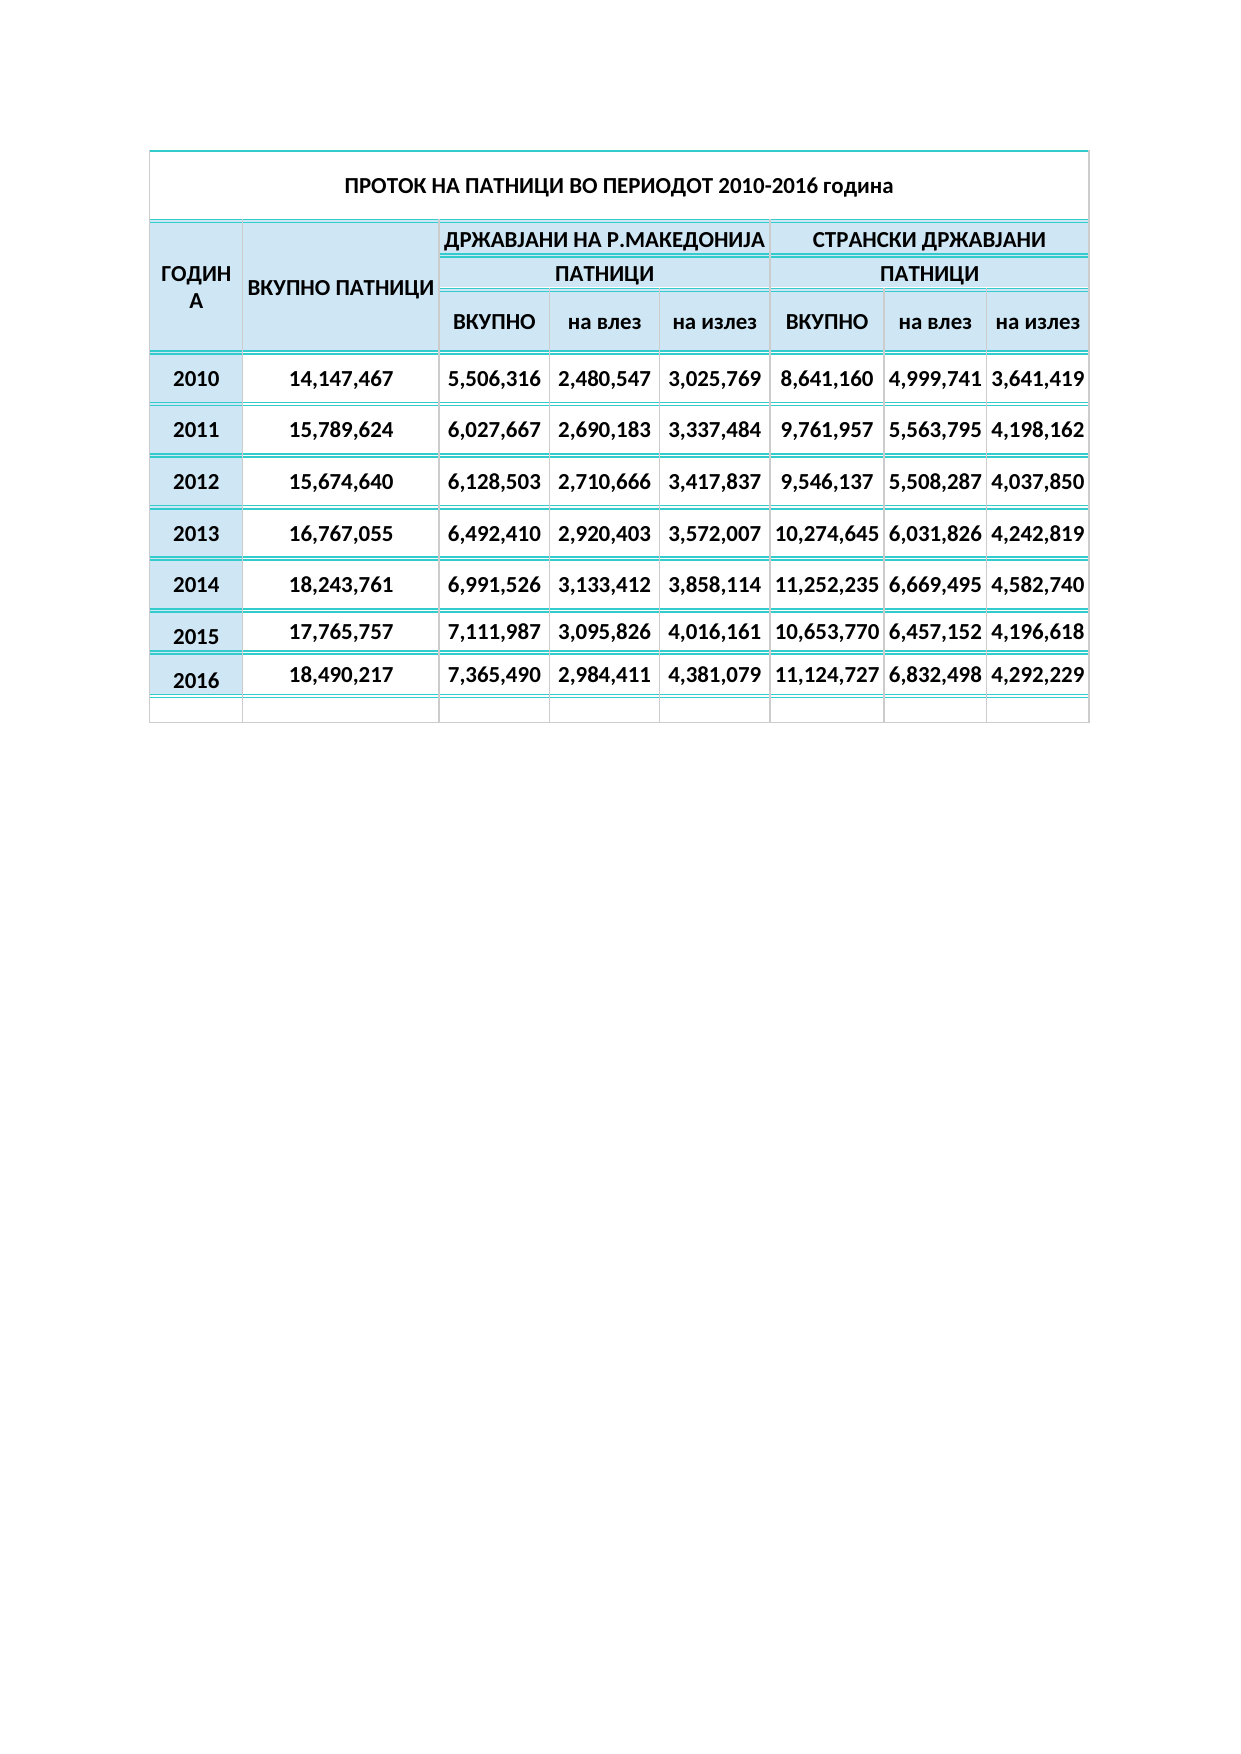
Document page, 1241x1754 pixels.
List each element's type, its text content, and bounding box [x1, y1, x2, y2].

table_cell ГОДИНА [150, 223, 242, 350]
table_cell [660, 698, 769, 722]
table_cell 2011 [150, 406, 242, 453]
table_cell 4,292,229 [987, 655, 1088, 694]
table_cell ДРЖАВЈАНИ НА Р.МАКЕДОНИЈА [440, 223, 769, 253]
table_cell 6,832,498 [885, 655, 986, 694]
table_cell 6,457,152 [885, 613, 986, 650]
table_cell 4,198,162 [987, 406, 1088, 453]
table_cell 6,669,495 [885, 561, 986, 608]
table_cell на излез [987, 292, 1088, 350]
table_cell 6,128,503 [440, 458, 549, 505]
table_cell 5,563,795 [885, 406, 986, 453]
table_cell [440, 698, 549, 722]
table_cell ВКУПНО [771, 292, 883, 350]
table_cell 3,417,837 [660, 458, 769, 505]
table_cell 2015 [150, 613, 242, 650]
table_cell 5,506,316 [440, 355, 549, 402]
table_cell [243, 698, 438, 722]
table_cell 3,133,412 [550, 561, 659, 608]
table_cell ПАТНИЦИ [771, 258, 1088, 287]
table_cell [550, 698, 659, 722]
table_cell 15,674,640 [243, 458, 438, 505]
table_cell 2016 [150, 655, 242, 694]
table_cell 4,196,618 [987, 613, 1088, 650]
table_header ПРОТОК НА ПАТНИЦИ ВО ПЕРИОДОТ 2010-2016 година [150, 152, 1088, 219]
table_cell 10,653,770 [771, 613, 883, 650]
table_cell 6,031,826 [885, 510, 986, 556]
table_cell 8,641,160 [771, 355, 883, 402]
table_cell [771, 698, 883, 722]
table_cell 2,984,411 [550, 655, 659, 694]
table_cell 11,252,235 [771, 561, 883, 608]
table_cell 10,274,645 [771, 510, 883, 556]
table_cell 3,095,826 [550, 613, 659, 650]
table_cell 3,337,484 [660, 406, 769, 453]
table_cell [885, 698, 986, 722]
table_cell ВКУПНО [440, 292, 549, 350]
table_cell 17,765,757 [243, 613, 438, 650]
table_cell 4,999,741 [885, 355, 986, 402]
table_cell 18,490,217 [243, 655, 438, 694]
table_cell 4,582,740 [987, 561, 1088, 608]
table_cell ПАТНИЦИ [440, 258, 769, 287]
table_cell 2010 [150, 355, 242, 402]
table_cell 9,546,137 [771, 458, 883, 505]
table_cell 7,365,490 [440, 655, 549, 694]
table_cell [987, 698, 1088, 722]
table_cell на влез [885, 292, 986, 350]
table_cell 2,710,666 [550, 458, 659, 505]
table_cell 4,381,079 [660, 655, 769, 694]
table_cell 6,492,410 [440, 510, 549, 556]
table_cell 2,480,547 [550, 355, 659, 402]
table_cell на излез [660, 292, 769, 350]
table_cell 3,572,007 [660, 510, 769, 556]
table_cell СТРАНСКИ ДРЖАВЈАНИ [771, 223, 1088, 253]
table_cell 16,767,055 [243, 510, 438, 556]
table_cell 2012 [150, 458, 242, 505]
table_cell 11,124,727 [771, 655, 883, 694]
table_cell ВКУПНО ПАТНИЦИ [243, 223, 438, 350]
table_cell [150, 698, 242, 722]
table_cell 4,016,161 [660, 613, 769, 650]
table_cell 2,920,403 [550, 510, 659, 556]
table_cell на влез [550, 292, 659, 350]
table_cell 2,690,183 [550, 406, 659, 453]
table_cell 9,761,957 [771, 406, 883, 453]
table_cell 18,243,761 [243, 561, 438, 608]
table_cell 5,508,287 [885, 458, 986, 505]
table_cell 4,037,850 [987, 458, 1088, 505]
table_cell 14,147,467 [243, 355, 438, 402]
table_cell 6,027,667 [440, 406, 549, 453]
table_cell 3,025,769 [660, 355, 769, 402]
table_cell 6,991,526 [440, 561, 549, 608]
table_cell 2014 [150, 561, 242, 608]
table_cell 4,242,819 [987, 510, 1088, 556]
table_cell 15,789,624 [243, 406, 438, 453]
table_cell 3,641,419 [987, 355, 1088, 402]
table_cell 2013 [150, 510, 242, 556]
table_cell 3,858,114 [660, 561, 769, 608]
table_cell 7,111,987 [440, 613, 549, 650]
